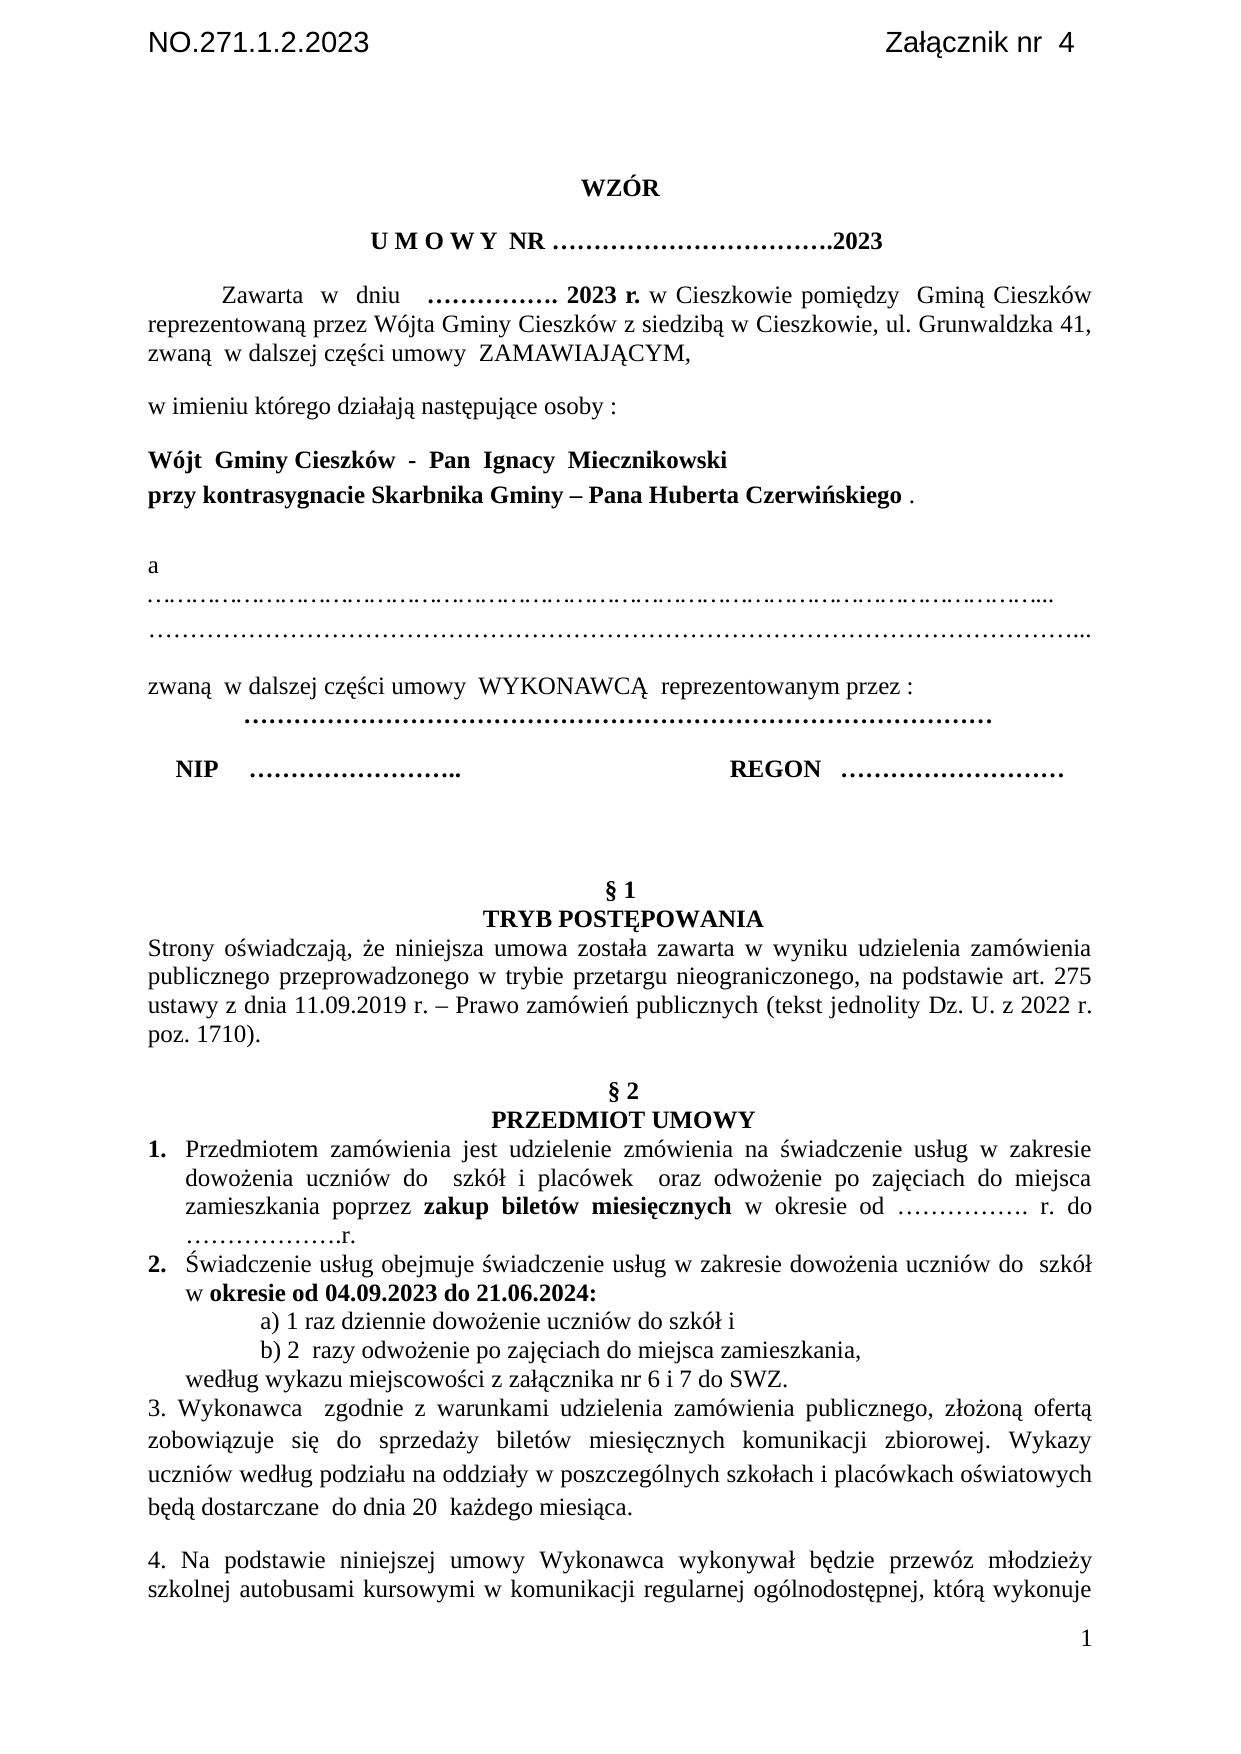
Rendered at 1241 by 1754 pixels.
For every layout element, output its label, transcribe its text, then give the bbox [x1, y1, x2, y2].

text TRYB POSTĘPOWANIA [148, 904, 1093, 933]
text § 1 [148, 875, 1093, 904]
title zwaną w dalszej części umowy WYKONAWCĄ reprezentowanym przez : [148, 671, 1093, 700]
title w imieniu którego działają następujące osoby : [148, 391, 1093, 420]
title Wójt Gminy Cieszków - Pan Ignacy Miecznikowski [148, 445, 1093, 474]
text ……………………………………………………………………………… [148, 700, 1093, 729]
list a) 1 raz dziennie dowożenie uczniów do szkół i [260, 1306, 1093, 1335]
list według wykazu miejscowości z załącznika nr 6 i 7 do SWZ. [185, 1364, 1093, 1393]
list Strony oświadczają, że niniejsza umowa została zawarta w wyniku udzielenia zamówienia publicznego przeprowadzonego w trybie przetargu nieograniczonego, na podstawie art. 275 ustawy z dnia 11.09.2019 r. – Prawo zamówień publicznych (tekst jednolity Dz. U. z 2022 r. poz. 1710). [148, 933, 1093, 1048]
subtitle a …………………………………………………………………………………………………………... [148, 550, 1093, 608]
list Przedmiotem zamówienia jest udzielenie zmówienia na świadczenie usług w zakresie dowożenia uczniów do szkół i placówek oraz odwożenie po zajęciach do miejsca zamieszkania poprzez zakup biletów miesięcznych w okresie od ……………. r. do ……………….r. [148, 1134, 1093, 1249]
title WZÓR [148, 173, 1093, 201]
text PRZEDMIOT UMOWY [148, 1105, 1093, 1134]
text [148, 1546, 1093, 1603]
list § 2 [148, 1076, 1093, 1105]
subtitle przy kontrasygnacie Skarbnika Gminy – Pana Huberta Czerwińskiego . [148, 480, 1093, 509]
title Zawarta w dniu ……………. 2023 r. w Cieszkowie pomiędzy Gminą Cieszków reprezentowaną przez Wójta Gminy Cieszków z siedzibą w Cieszkowie, ul. Grunwaldzka 41, zwaną w dalszej części umowy ZAMAWIAJĄCYM, [148, 280, 1093, 366]
list Świadczenie usług obejmuje świadczenie usług w zakresie dowożenia uczniów do szkół w okresie od 04.09.2023 do 21.06.2024: [148, 1249, 1093, 1306]
text 3. Wykonawca zgodnie z warunkami udzielenia zamówienia publicznego, złożoną ofertą zobowiązuje się do sprzedaży biletów miesięcznych komunikacji zbiorowej. Wykazy uczniów według podziału na oddziały w poszczególnych szkołach i placówkach oświatowych będą dostarczane do dnia 20 każdego miesiąca. [148, 1393, 1093, 1520]
text …………………………………………………………………………………………………... [148, 614, 1093, 643]
title U M O W Y NR …………………………….2023 [148, 226, 1093, 255]
title NIP …………………….. REGON ……………………… [148, 754, 1093, 783]
list b) 2 razy odwożenie po zajęciach do miejsca zamieszkania, [260, 1335, 1093, 1364]
